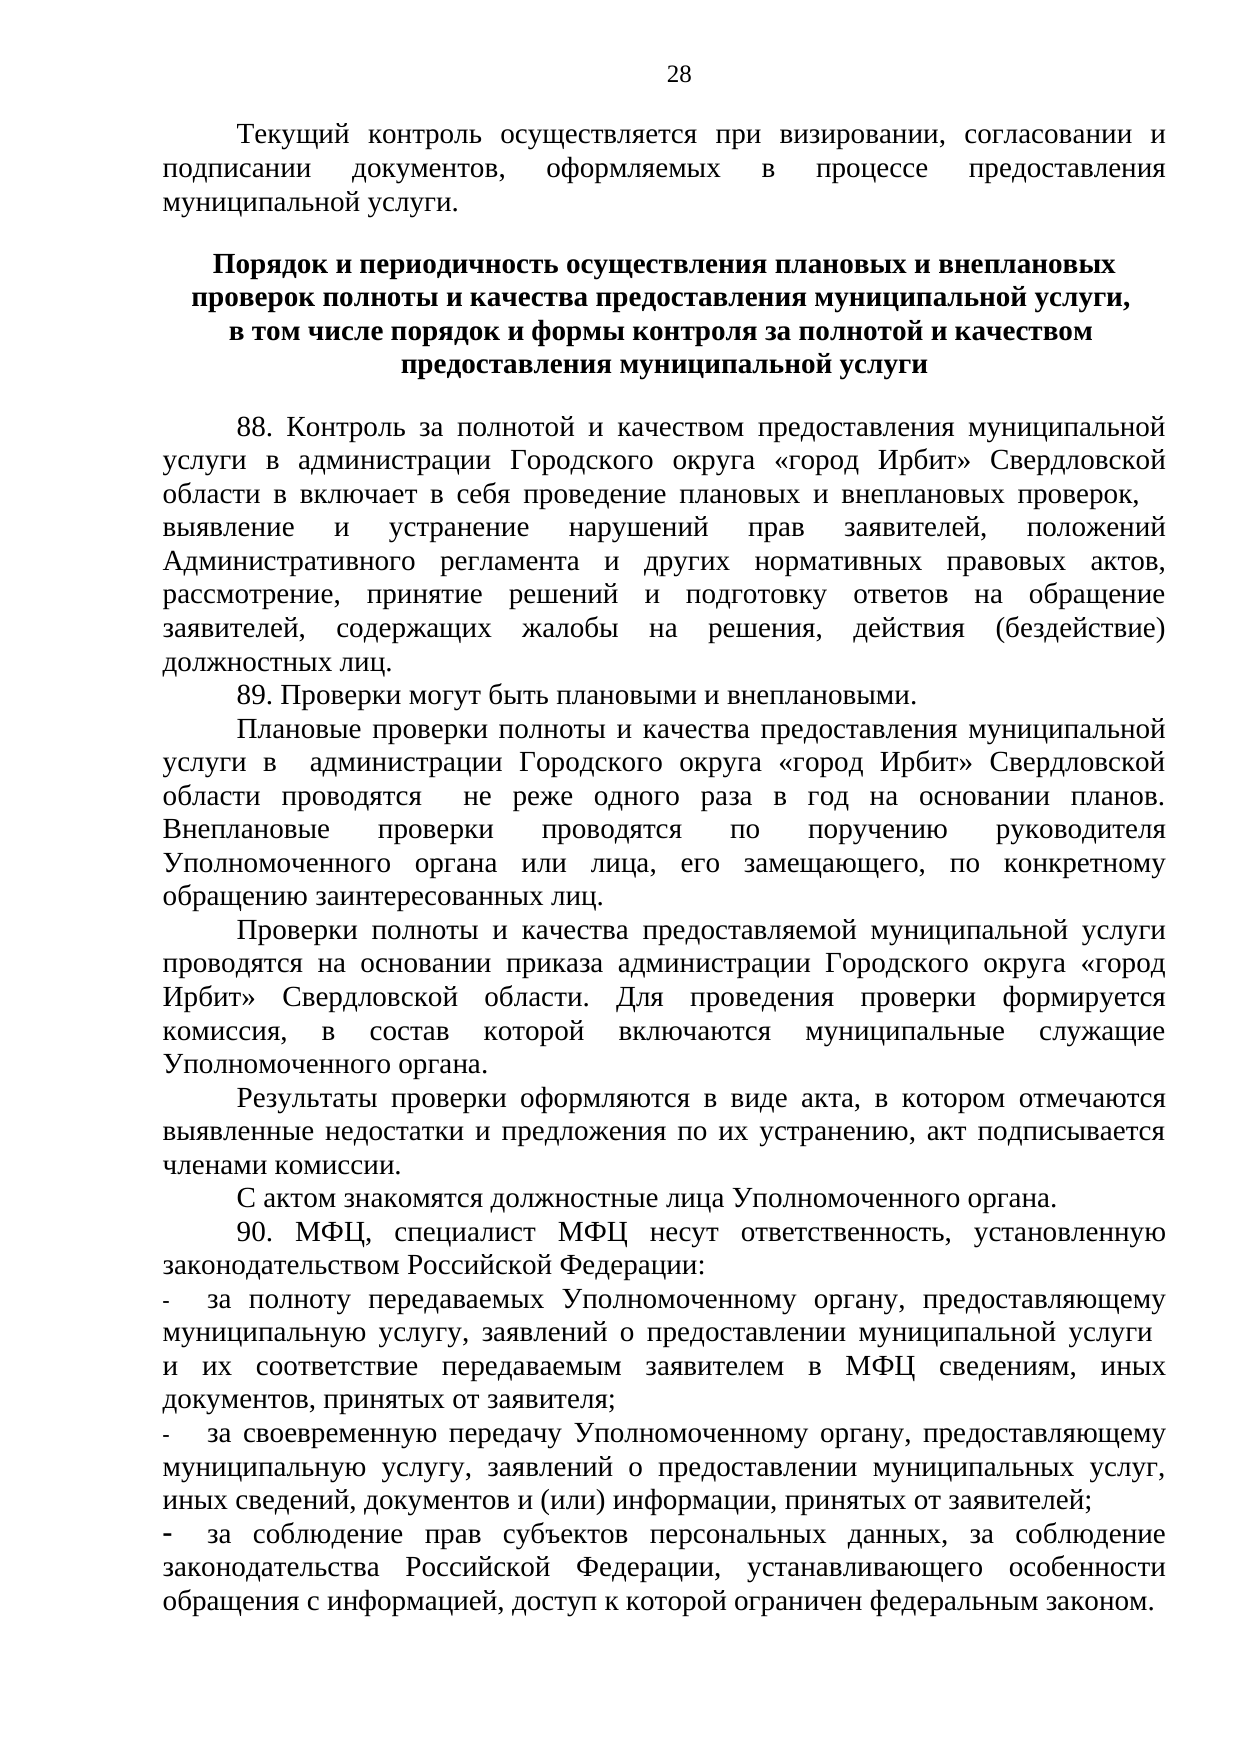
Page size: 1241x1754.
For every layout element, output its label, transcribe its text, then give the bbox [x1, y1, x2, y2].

text 90. МФЦ, специалист МФЦ несут ответственность, установленную законодательством Российской Федерации: [162, 1214, 1167, 1281]
text Проверки полноты и качества предоставляемой муниципальной услуги проводятся на основании приказа администрации Городского округа «город Ирбит» Свердловской области. Для проведения проверки формируется комиссия, в состав которой включаются муниципальные служащие Уполномоченного органа. [162, 912, 1167, 1080]
text 89. Проверки могут быть плановыми и внеплановыми. [162, 677, 1167, 711]
text Результаты проверки оформляются в виде акта, в котором отмечаются выявленные недостатки и предложения по их устранению, акт подписывается членами комиссии. [162, 1080, 1167, 1180]
list за полноту передаваемых Уполномоченному органу, предоставляющему муниципальную услугу, заявлений о предоставлении муниципальной услуги и их соответствие передаваемым заявителем в МФЦ сведениям, иных документов, принятых от заявителя; [162, 1281, 1167, 1415]
text С актом знакомятся должностные лица Уполномоченного органа. [162, 1180, 1167, 1214]
text 88. Контроль за полнотой и качеством предоставления муниципальной услуги в администрации Городского округа «город Ирбит» Свердловской области в включает в себя проведение плановых и внеплановых проверок, выявление и устранение нарушений прав заявителей, положений Административного регламента и других нормативных правовых актов, рассмотрение, принятие решений и подготовку ответов на обращение заявителей, содержащих жалобы на решения, действия (бездействие) должностных лиц. [162, 409, 1167, 677]
text Порядок и периодичность осуществления плановых и внеплановых проверок полноты и качества предоставления муниципальной услуги, в том числе порядок и формы контроля за полнотой и качеством предоставления муниципальной услуги [162, 246, 1167, 380]
text Плановые проверки полноты и качества предоставления муниципальной услуги в администрации Городского округа «город Ирбит» Свердловской области проводятся не реже одного раза в год на основании планов. Внеплановые проверки проводятся по поручению руководителя Уполномоченного органа или лица, его замещающего, по конкретному обращению заинтересованных лиц. [162, 711, 1167, 912]
list за соблюдение прав субъектов персональных данных, за соблюдение законодательства Российской Федерации, устанавливающего особенности обращения с информацией, доступ к которой ограничен федеральным законом. [162, 1516, 1167, 1617]
list за своевременную передачу Уполномоченному органу, предоставляющему муниципальную услугу, заявлений о предоставлении муниципальных услуг, иных сведений, документов и (или) информации, принятых от заявителей; [162, 1415, 1167, 1516]
text Текущий контроль осуществляется при визировании, согласовании и подписании документов, оформляемых в процессе предоставления муниципальной услуги. [162, 117, 1167, 217]
